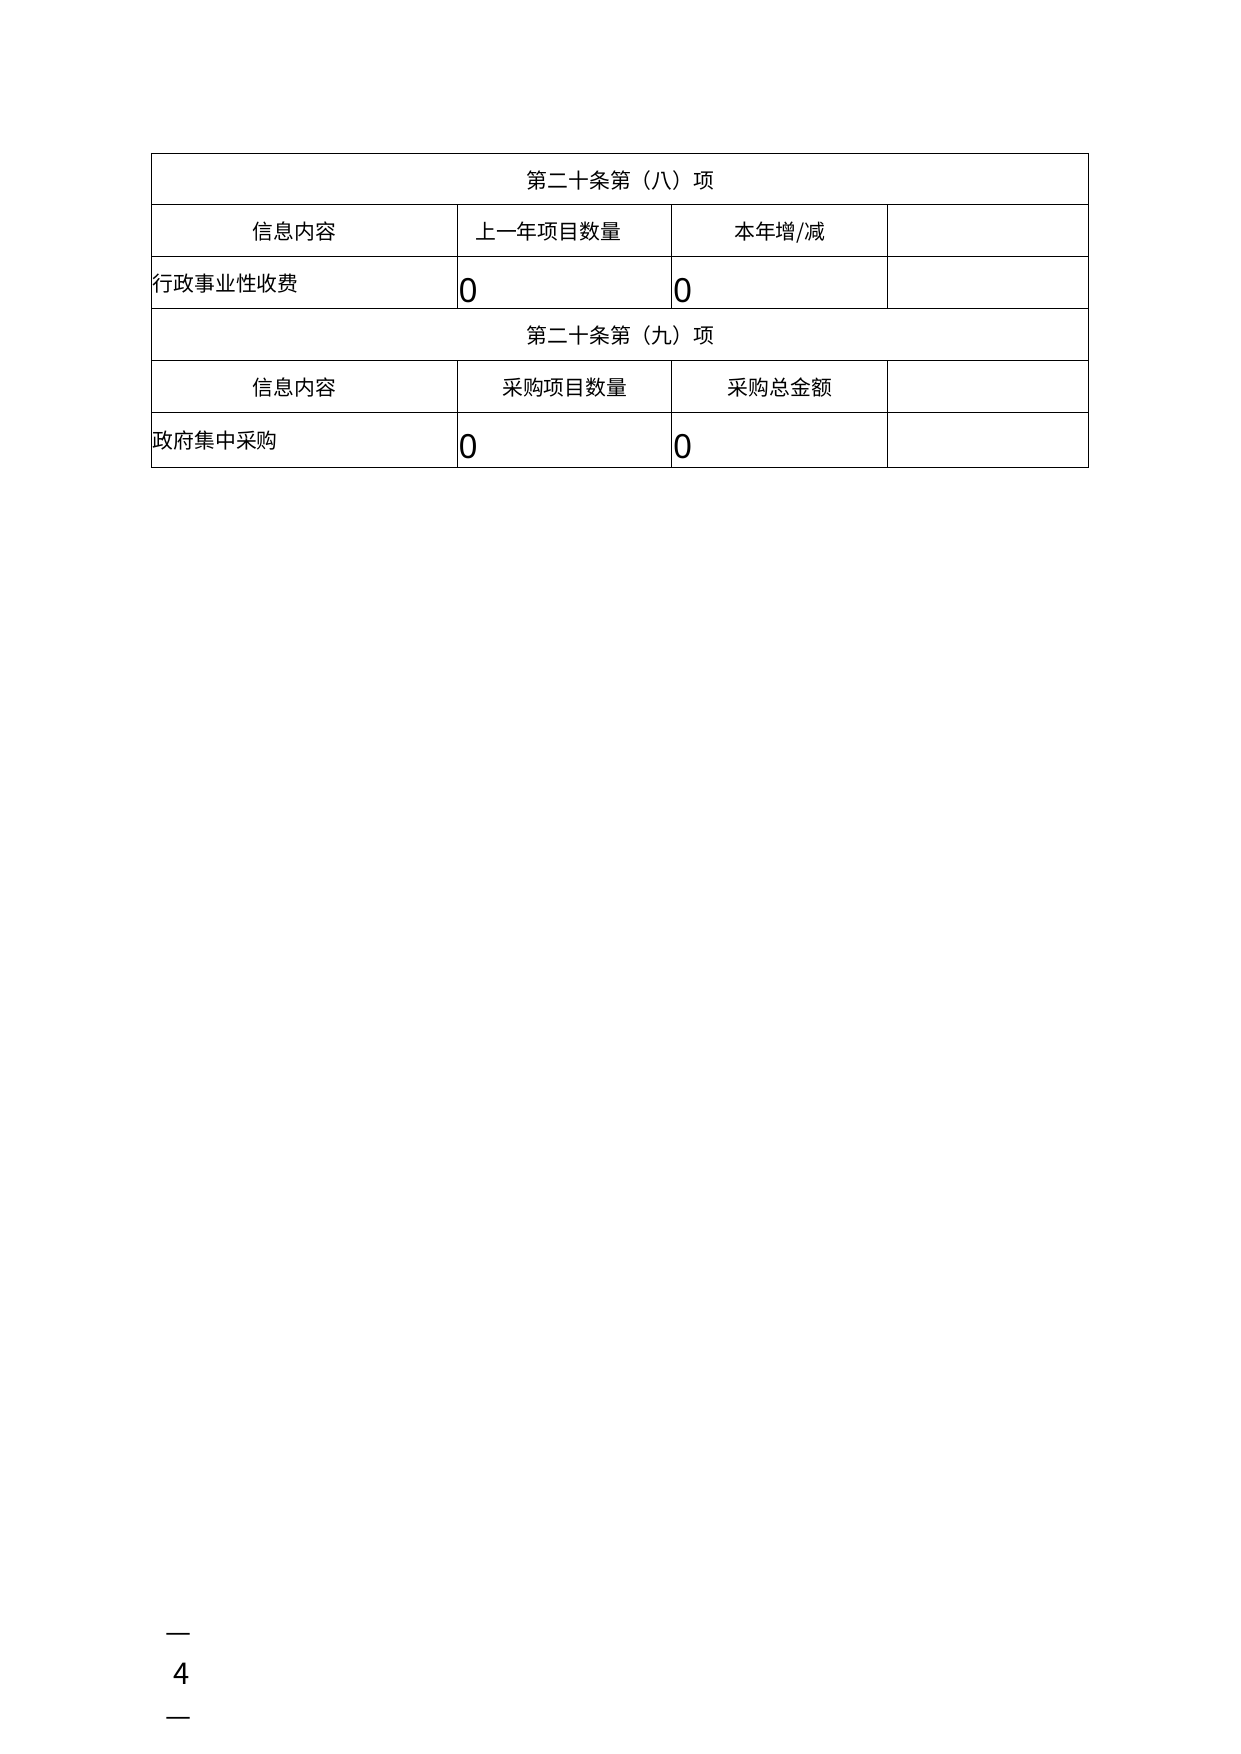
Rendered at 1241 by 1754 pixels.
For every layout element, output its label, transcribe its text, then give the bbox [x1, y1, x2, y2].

table_cell [888, 361, 1088, 412]
table_cell 政府集中采购 [152, 413, 457, 467]
table_cell [888, 413, 1088, 467]
table_cell 0 [458, 413, 671, 467]
table_cell 0 [458, 257, 671, 308]
table_cell 信息内容 [152, 361, 457, 412]
table_cell 信息内容 [152, 205, 457, 256]
table_cell [888, 205, 1088, 256]
table_cell 采购总金额 [672, 361, 887, 412]
table_cell 0 [672, 257, 887, 308]
table_cell [888, 257, 1088, 308]
table_cell 0 [672, 413, 887, 467]
table_cell 上一年项目数量 [458, 205, 671, 256]
table_cell 行政事业性收费 [152, 257, 457, 308]
table_cell 本年增/减 [672, 205, 887, 256]
table_cell 第二十条第（九）项 [152, 309, 1088, 360]
table_cell 第二十条第（八）项 [152, 154, 1088, 204]
table_cell 采购项目数量 [458, 361, 671, 412]
